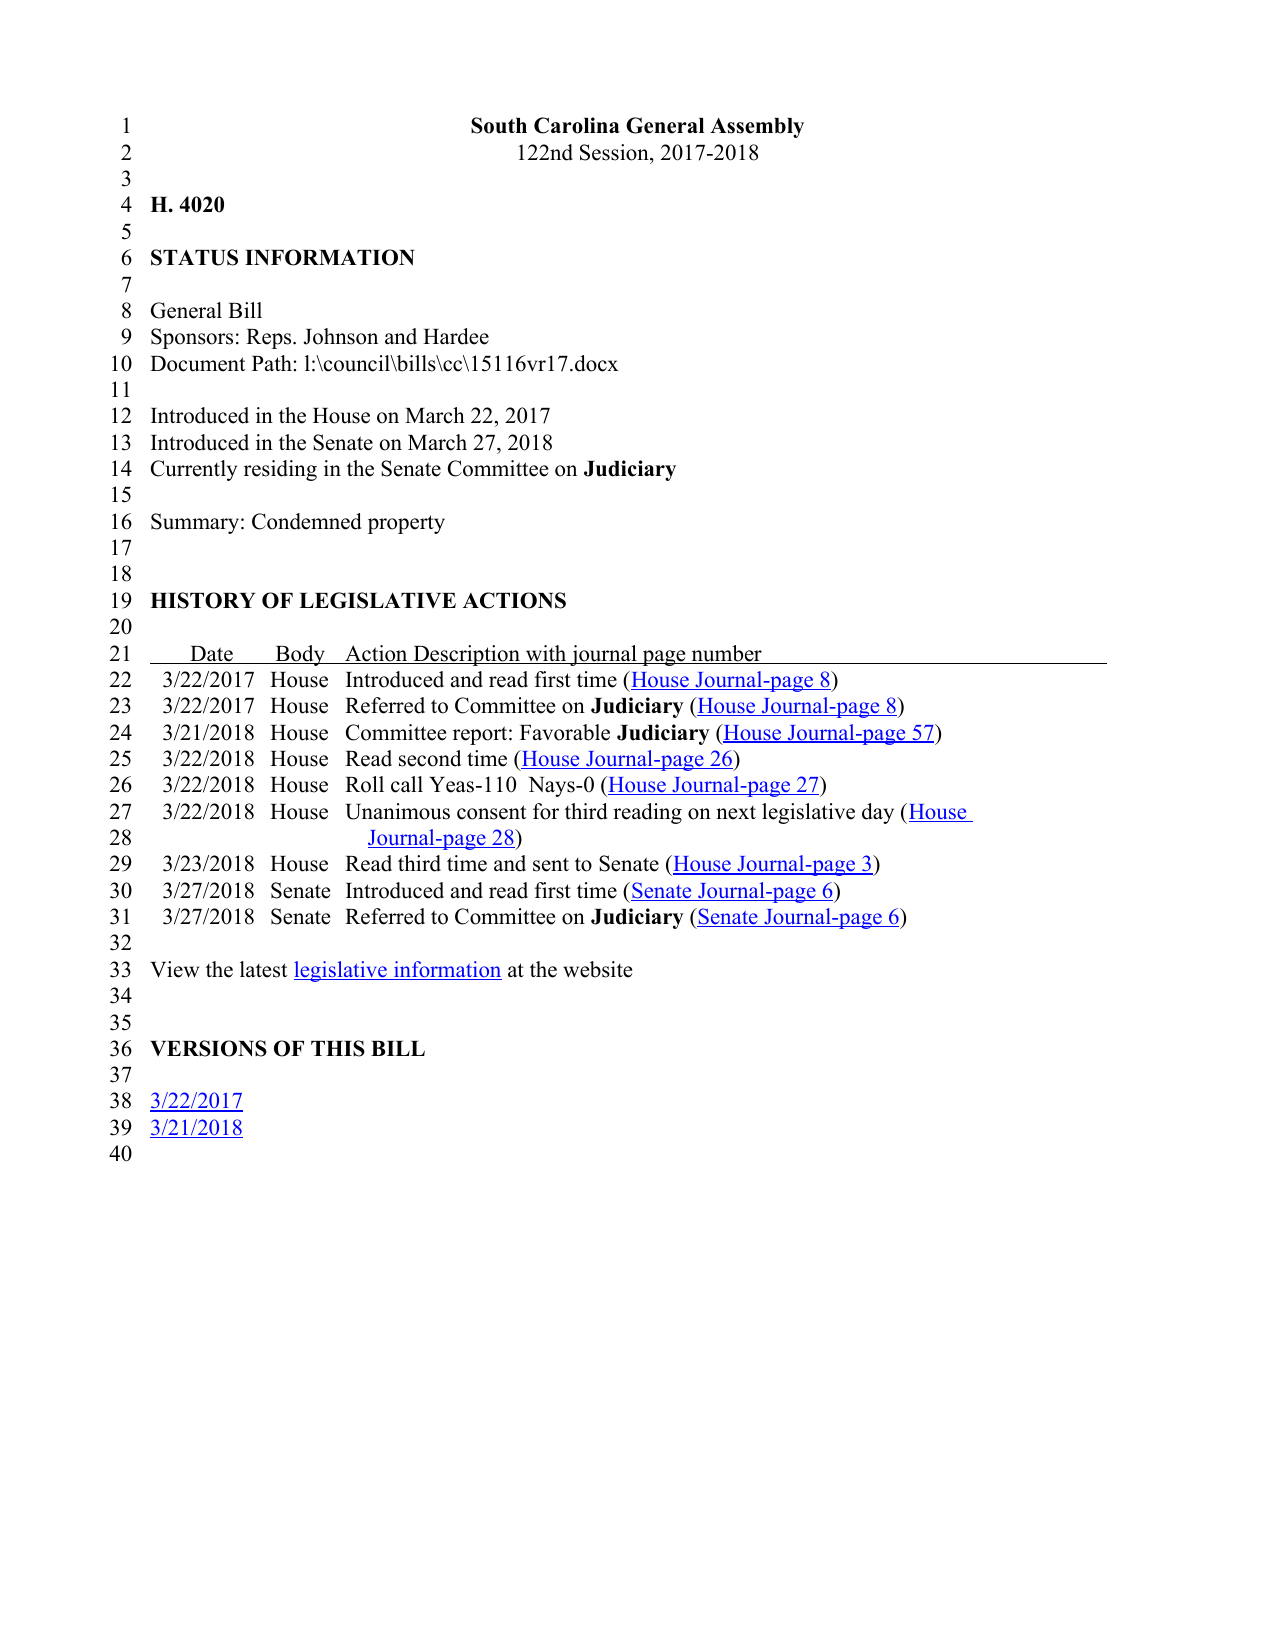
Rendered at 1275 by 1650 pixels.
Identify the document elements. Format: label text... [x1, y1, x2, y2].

text 3/22/2017 House Referred to Committee on Judiciary (House Journal-page 8) [150, 692, 1125, 719]
text 3/22/2017 House Introduced and read first time (House Journal-page 8) [150, 666, 1125, 692]
text 3/22/2018 House Roll call Yeas-110 Nays-0 (House Journal-page 27) [150, 771, 1125, 798]
text Document Path: l:\council\bills\cc\15116vr17.docx [150, 350, 1125, 376]
text 3/22/2017 [150, 1088, 1125, 1114]
text Sponsors: Reps. Johnson and Hardee [150, 323, 1125, 350]
text 3/21/2018 House Committee report: Favorable Judiciary (House Journal-page 57) [150, 719, 1125, 745]
text Date Body Action Description with journal page number [150, 639, 1125, 666]
text HISTORY OF LEGISLATIVE ACTIONS [150, 587, 1125, 613]
text 122nd Session, 2017-2018 [150, 139, 1125, 165]
text 3/22/2018 House Unanimous consent for third reading on next legislative day (House Journal-page 28) [150, 798, 1125, 850]
text 3/27/2018 Senate Introduced and read first time (Senate Journal-page 6) [150, 877, 1125, 903]
text H. 4020 [150, 192, 1125, 218]
text VERSIONS OF THIS BILL [150, 1035, 1125, 1061]
text 3/23/2018 House Read third time and sent to Senate (House Journal-page 3) [150, 850, 1125, 877]
text General Bill [150, 297, 1125, 323]
text STATUS INFORMATION [150, 244, 1125, 271]
text Summary: Condemned property [150, 508, 1125, 534]
text View the latest legislative information at the website [150, 956, 1125, 982]
text 3/21/2018 [150, 1114, 1125, 1140]
text South Carolina General Assembly [150, 112, 1125, 139]
text Introduced in the Senate on March 27, 2018 [150, 429, 1125, 455]
text 3/27/2018 Senate Referred to Committee on Judiciary (Senate Journal-page 6) [150, 903, 1125, 929]
text 3/22/2018 House Read second time (House Journal-page 26) [150, 745, 1125, 771]
text Introduced in the House on March 22, 2017 [150, 402, 1125, 429]
text Currently residing in the Senate Committee on Judiciary [150, 455, 1125, 481]
